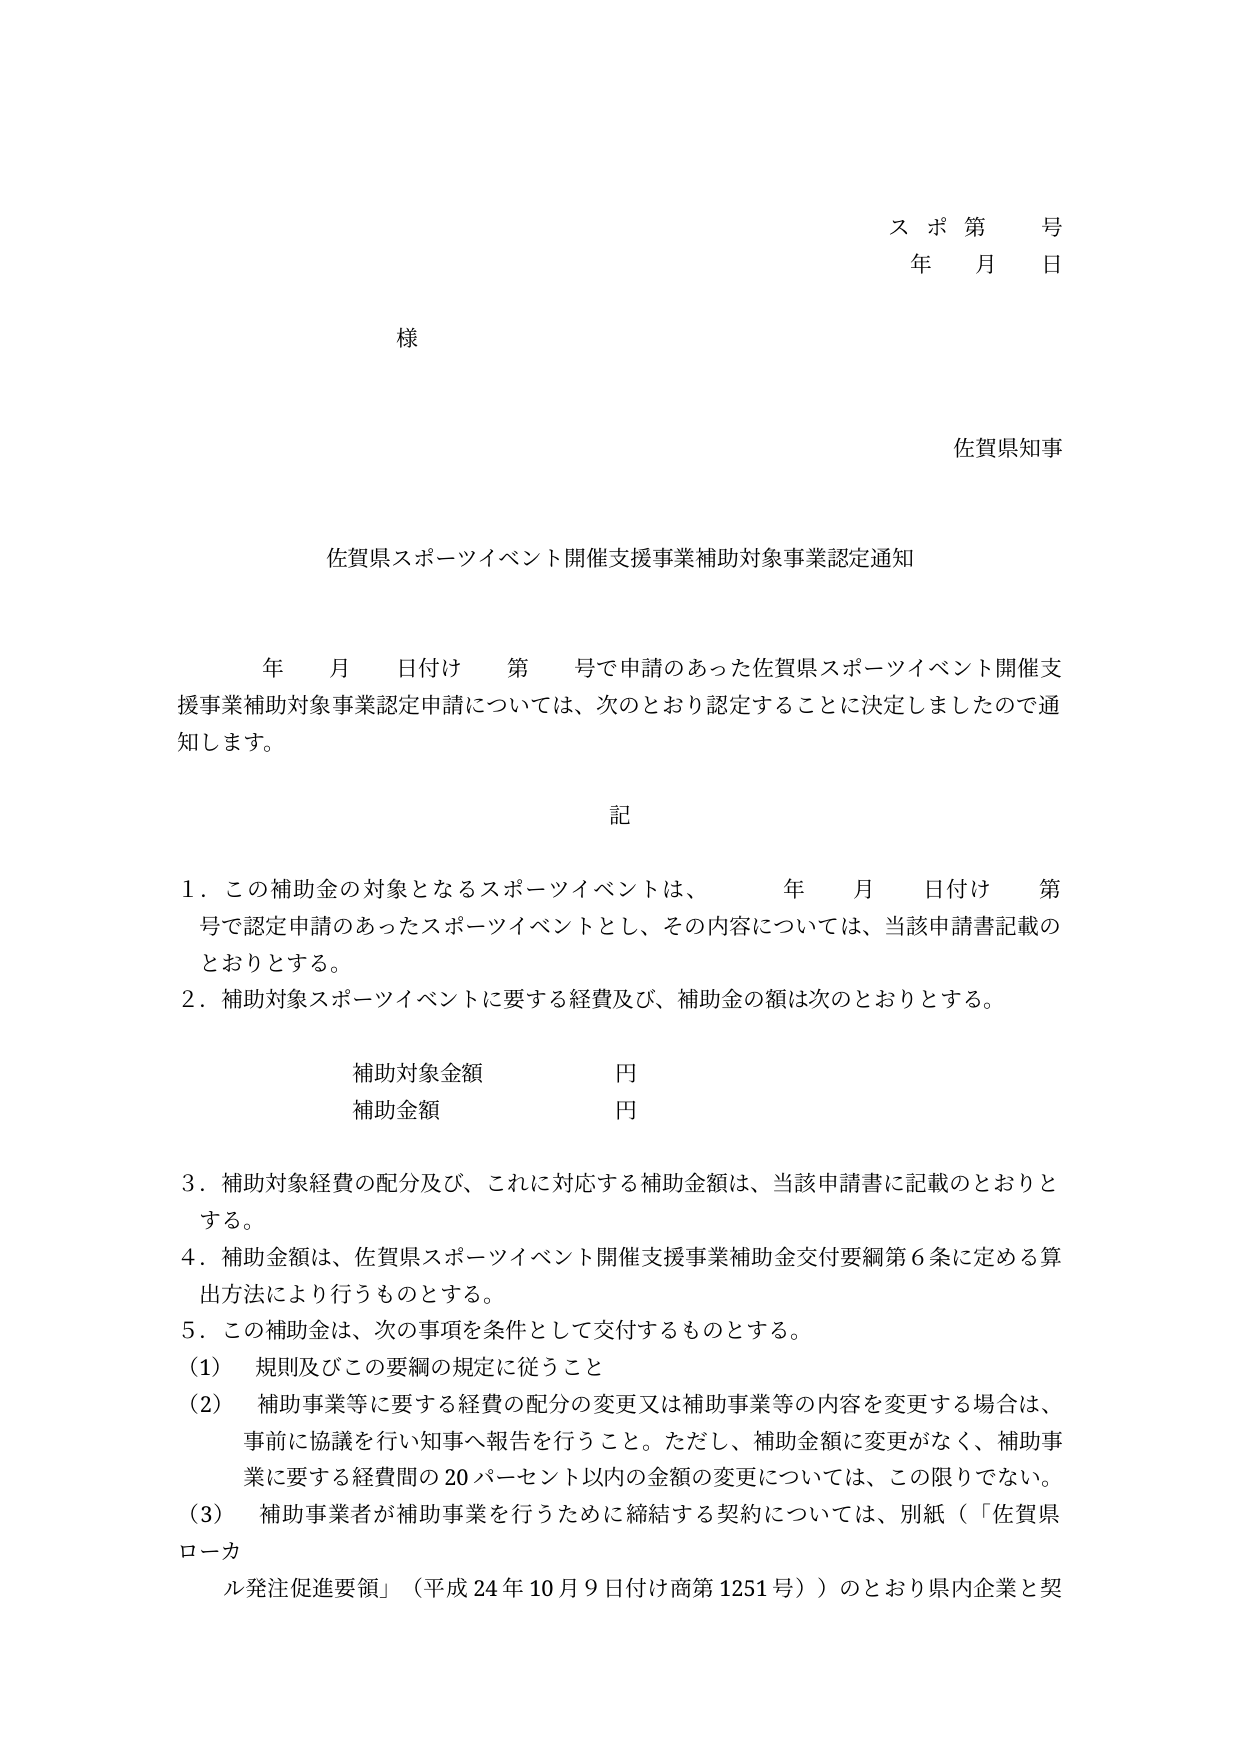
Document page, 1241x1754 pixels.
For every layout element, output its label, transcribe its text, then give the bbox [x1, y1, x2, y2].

text 佐賀県知事 [177, 428, 1063, 465]
subtitle 記 [177, 796, 1063, 833]
text （1） 規則及びこの要綱の規定に従うこと [177, 1348, 1063, 1384]
text 年 月 日 [177, 244, 1063, 281]
text スポ第 号 [177, 208, 1063, 244]
text 年 月 日付け 第 号で申請のあった佐賀県スポーツイベント開催支援事業補助対象事業認定申請については、次のとおり認定することに決定しましたので通知します。 [177, 649, 1063, 759]
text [223, 1568, 1063, 1605]
text ２．補助対象スポーツイベントに要する経費及び、補助金の額は次のとおりとする。 [177, 980, 1063, 1017]
text 補助金額 円 [177, 1090, 1063, 1127]
text ４．補助金額は、佐賀県スポーツイベント開催支援事業補助金交付要綱第６条に定める算出方法により行うものとする。 [177, 1237, 1063, 1311]
text １．この補助金の対象となるスポーツイベントは、 年 月 日付け 第 号で認定申請のあったスポーツイベントとし、その内容については、当該申請書記載のとおりとする。 [177, 870, 1063, 980]
text ５．この補助金は、次の事項を条件として交付するものとする。 [177, 1311, 1063, 1348]
text ３．補助対象経費の配分及び、これに対応する補助金額は、当該申請書に記載のとおりとする。 [177, 1164, 1063, 1237]
text （3） 補助事業者が補助事業を行うために締結する契約については、別紙（「佐賀県ローカ [177, 1495, 1063, 1568]
text （2） 補助事業等に要する経費の配分の変更又は補助事業等の内容を変更する場合は、事前に協議を行い知事へ報告を行うこと。ただし、補助金額に変更がなく、補助事業に要する経費間の20パーセント以内の金額の変更については、この限りでない。 [177, 1384, 1063, 1495]
text 補助対象金額 円 [177, 1053, 1063, 1090]
text 佐賀県スポーツイベント開催支援事業補助対象事業認定通知 [177, 539, 1063, 576]
text 様 [177, 318, 1063, 355]
